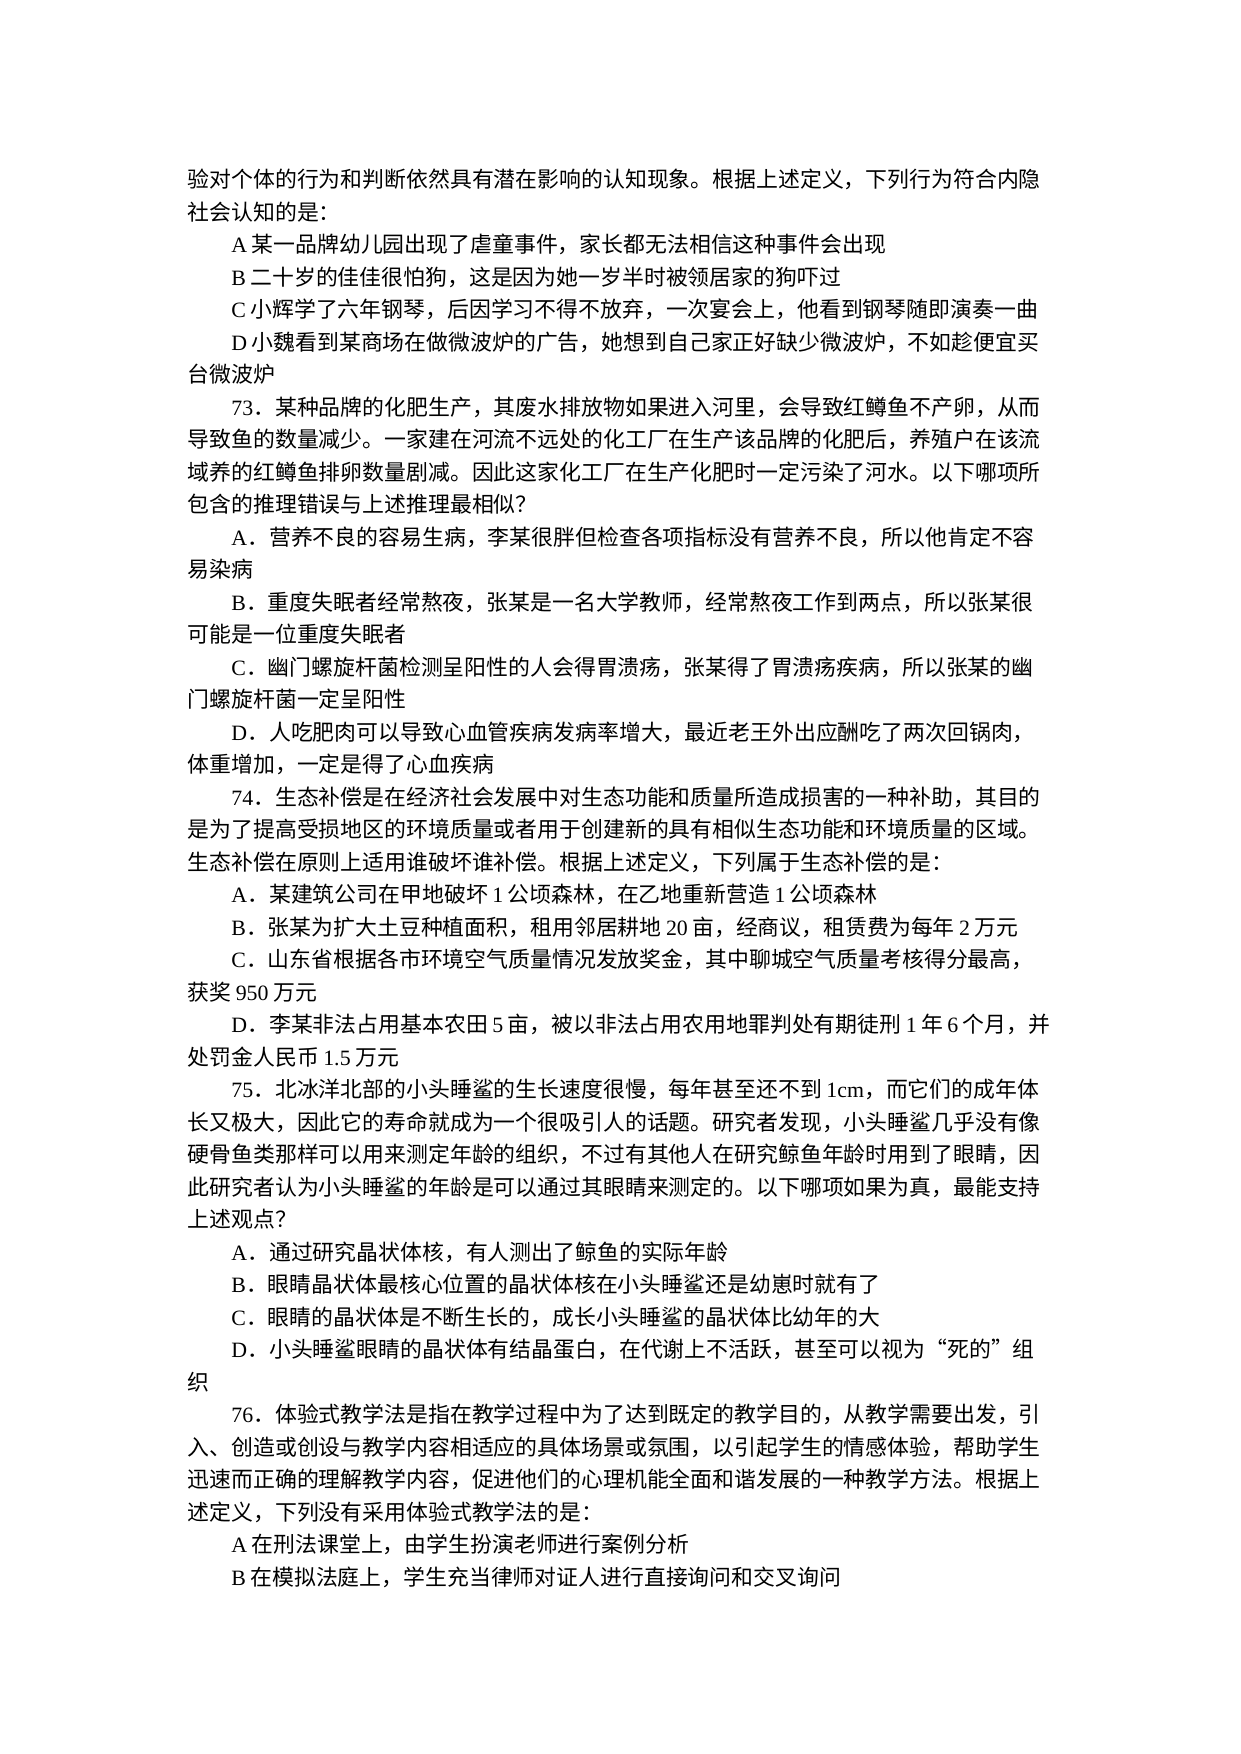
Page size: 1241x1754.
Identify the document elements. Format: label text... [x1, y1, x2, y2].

text 75．北冰洋北部的小头睡鲨的生长速度很慢，每年甚至还不到1cm，而它们的成年体长又极大，因此它的寿命就成为一个很吸引人的话题。研究者发现，小头睡鲨几乎没有像硬骨鱼类那样可以用来测定年龄的组织，不过有其他人在研究鲸鱼年龄时用到了眼睛，因此研究者认为小头睡鲨的年龄是可以通过其眼睛来测定的。以下哪项如果为真，最能支持上述观点？ [187, 1072, 1053, 1234]
text A．营养不良的容易生病，李某很胖但检查各项指标没有营养不良，所以他肯定不容易染病 [187, 519, 1053, 584]
text A在刑法课堂上，由学生扮演老师进行案例分析 [187, 1527, 1053, 1559]
text B在模拟法庭上，学生充当律师对证人进行直接询问和交叉询问 [187, 1559, 1053, 1592]
text C．幽门螺旋杆菌检测呈阳性的人会得胃溃疡，张某得了胃溃疡疾病，所以张某的幽门螺旋杆菌一定呈阳性 [187, 649, 1053, 714]
text A某一品牌幼儿园出现了虐童事件，家长都无法相信这种事件会出现 [187, 227, 1053, 259]
text D．李某非法占用基本农田5亩，被以非法占用农用地罪判处有期徒刑1年6个月，并处罚金人民币1.5万元 [187, 1007, 1053, 1072]
text 74．生态补偿是在经济社会发展中对生态功能和质量所造成损害的一种补助，其目的是为了提高受损地区的环境质量或者用于创建新的具有相似生态功能和环境质量的区域。生态补偿在原则上适用谁破坏谁补偿。根据上述定义，下列属于生态补偿的是： [187, 779, 1053, 877]
text A．某建筑公司在甲地破坏1公顷森林，在乙地重新营造1公顷森林 [187, 877, 1053, 909]
text D．小头睡鲨眼睛的晶状体有结晶蛋白，在代谢上不活跃，甚至可以视为“死的”组织 [187, 1332, 1053, 1397]
text C．山东省根据各市环境空气质量情况发放奖金，其中聊城空气质量考核得分最高，获奖950万元 [187, 942, 1053, 1007]
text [187, 162, 1053, 227]
text D小魏看到某商场在做微波炉的广告，她想到自己家正好缺少微波炉，不如趁便宜买台微波炉 [187, 324, 1053, 389]
text A．通过研究晶状体核，有人测出了鲸鱼的实际年龄 [187, 1234, 1053, 1267]
text B．眼睛晶状体最核心位置的晶状体核在小头睡鲨还是幼崽时就有了 [187, 1267, 1053, 1299]
text B．重度失眠者经常熬夜，张某是一名大学教师，经常熬夜工作到两点，所以张某很可能是一位重度失眠者 [187, 584, 1053, 649]
text B二十岁的佳佳很怕狗，这是因为她一岁半时被领居家的狗吓过 [187, 259, 1053, 292]
text D．人吃肥肉可以导致心血管疾病发病率增大，最近老王外出应酬吃了两次回锅肉，体重增加，一定是得了心血疾病 [187, 714, 1053, 779]
text 73．某种品牌的化肥生产，其废水排放物如果进入河里，会导致红鳟鱼不产卵，从而导致鱼的数量减少。一家建在河流不远处的化工厂在生产该品牌的化肥后，养殖户在该流域养的红鳟鱼排卵数量剧减。因此这家化工厂在生产化肥时一定污染了河水。以下哪项所包含的推理错误与上述推理最相似？ [187, 389, 1053, 519]
text 76．体验式教学法是指在教学过程中为了达到既定的教学目的，从教学需要出发，引入、创造或创设与教学内容相适应的具体场景或氛围，以引起学生的情感体验，帮助学生迅速而正确的理解教学内容，促进他们的心理机能全面和谐发展的一种教学方法。根据上述定义，下列没有采用体验式教学法的是： [187, 1397, 1053, 1527]
text C小辉学了六年钢琴，后因学习不得不放弃，一次宴会上，他看到钢琴随即演奏一曲 [187, 292, 1053, 324]
text B．张某为扩大土豆种植面积，租用邻居耕地20亩，经商议，租赁费为每年2万元 [187, 909, 1053, 942]
text C．眼睛的晶状体是不断生长的，成长小头睡鲨的晶状体比幼年的大 [187, 1299, 1053, 1332]
